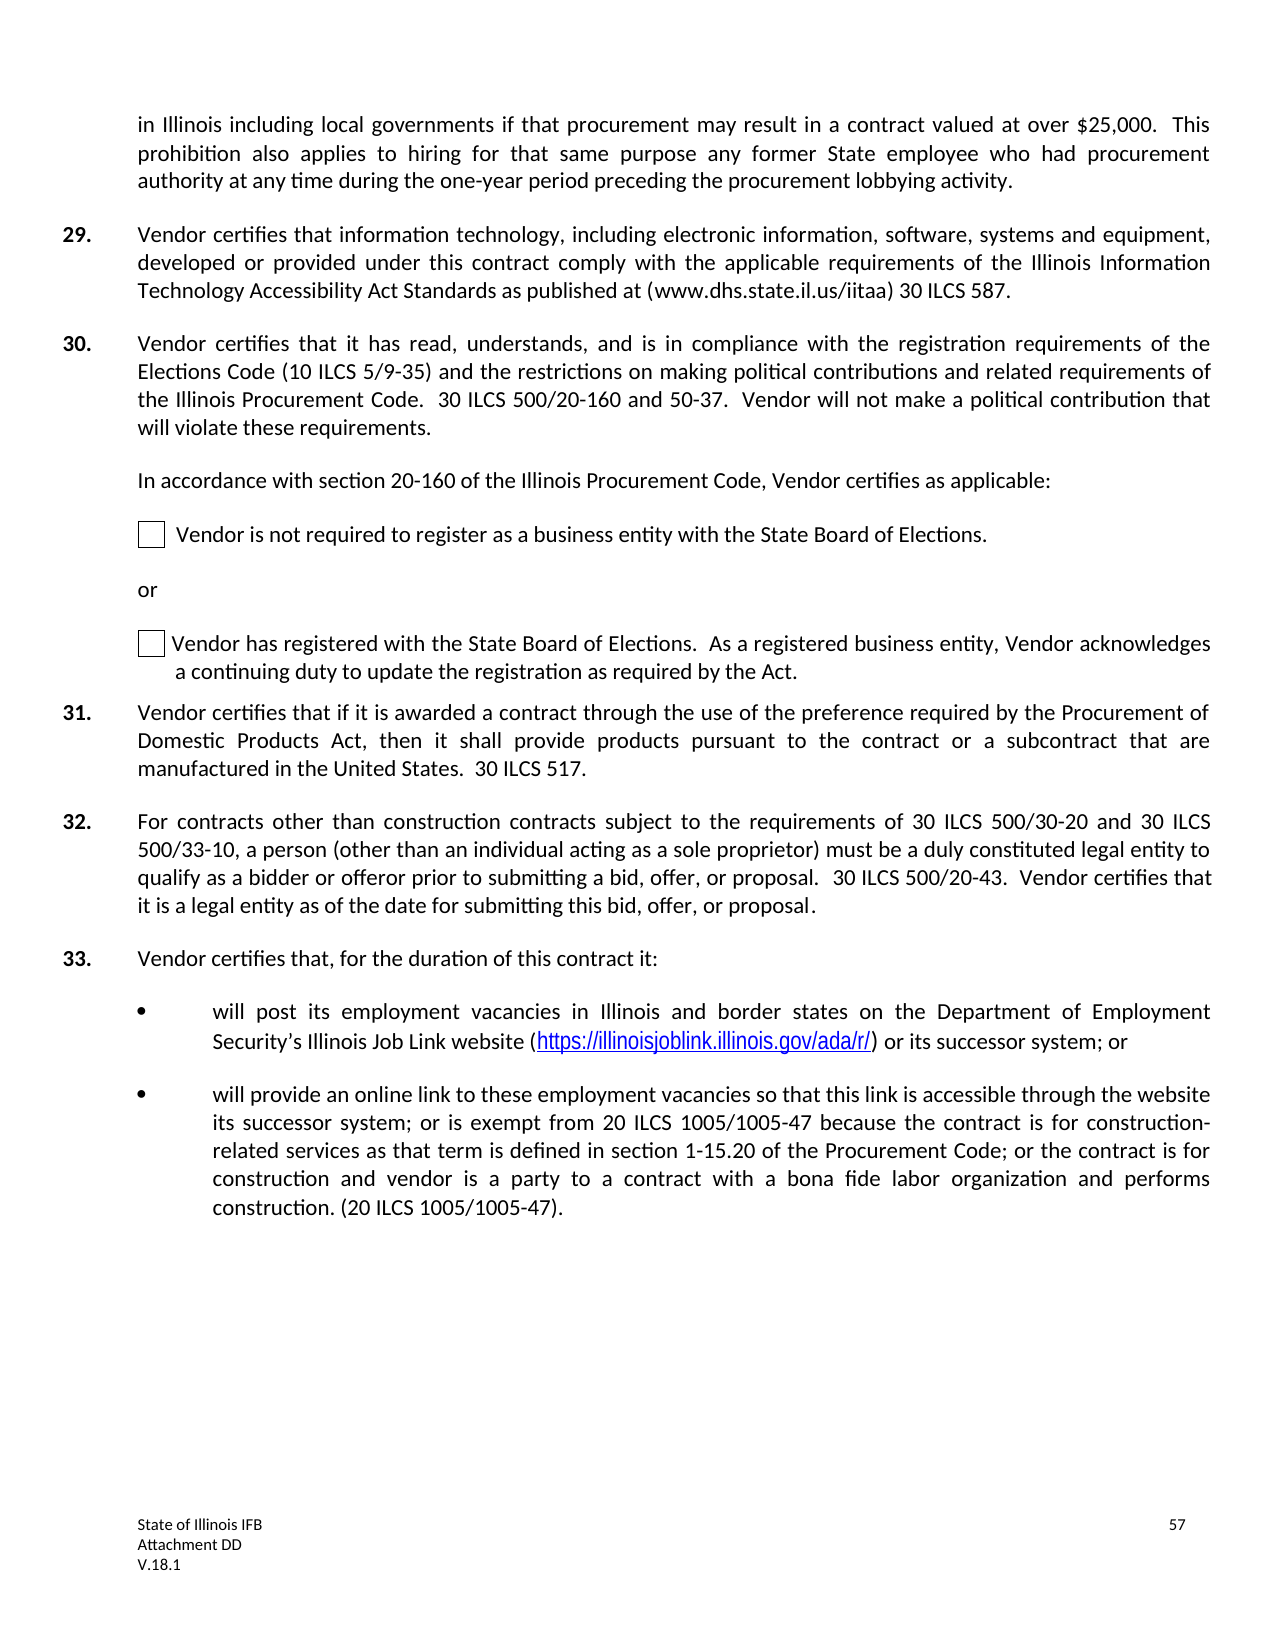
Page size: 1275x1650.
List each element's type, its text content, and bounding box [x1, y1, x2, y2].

list For contracts other than construction contracts subject to the requirements of 30 ILCS 500/30-20 and 30 ILCS 500/33-10, a person (other than an individual acting as a sole proprietor) must be a duly constituted legal entity to qualify as a bidder or offeror prior to submitting a bid, offer, or proposal. 30 ILCS 500/20-43. Vendor certifies that it is a legal entity as of the date for submitting this bid, offer, or proposal. [62, 807, 1212, 919]
list Vendor certifies that it has read, understands, and is in compliance with the registration requirements of the Elections Code (10 ILCS 5/9-35) and the restrictions on making political contributions and related requirements of the Illinois Procurement Code. 30 ILCS 500/20-160 and 50-37. Vendor will not make a political contribution that will violate these requirements. [62, 329, 1212, 441]
text In accordance with section 20-160 of the Illinois Procurement Code, Vendor certifies as applicable: [137, 466, 1212, 494]
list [62, 111, 1212, 195]
list Vendor certifies that, for the duration of this contract it: [62, 944, 1212, 972]
text Vendor is not required to register as a business entity with the State Board of Elections. [137, 520, 1212, 548]
text or [137, 575, 1212, 603]
list will post its employment vacancies in Illinois and border states on the Department of Employment Security’s Illinois Job Link website (https://illinoisjoblink.illinois.gov/ada/r/) or its successor system; or [137, 997, 1212, 1056]
list Vendor certifies that if it is awarded a contract through the use of the preference required by the Procurement of Domestic Products Act, then it shall provide products pursuant to the contract or a subcontract that are manufactured in the United States. 30 ILCS 517. [62, 698, 1212, 782]
list will provide an online link to these employment vacancies so that this link is accessible through the website its successor system; or is exempt from 20 ILCS 1005/1005-47 because the contract is for construction-related services as that term is defined in section 1-15.20 of the Procurement Code; or the contract is for construction and vendor is a party to a contract with a bona fide labor organization and performs construction. (20 ILCS 1005/1005-47). [137, 1081, 1212, 1221]
list Vendor has registered with the State Board of Elections. As a registered business entity, Vendor acknowledges a continuing duty to update the registration as required by the Act. [137, 629, 1212, 685]
list Vendor certifies that information technology, including electronic information, software, systems and equipment, developed or provided under this contract comply with the applicable requirements of the Illinois Information Technology Accessibility Act Standards as published at (www.dhs.state.il.us/iitaa) 30 ILCS 587. [62, 220, 1212, 304]
